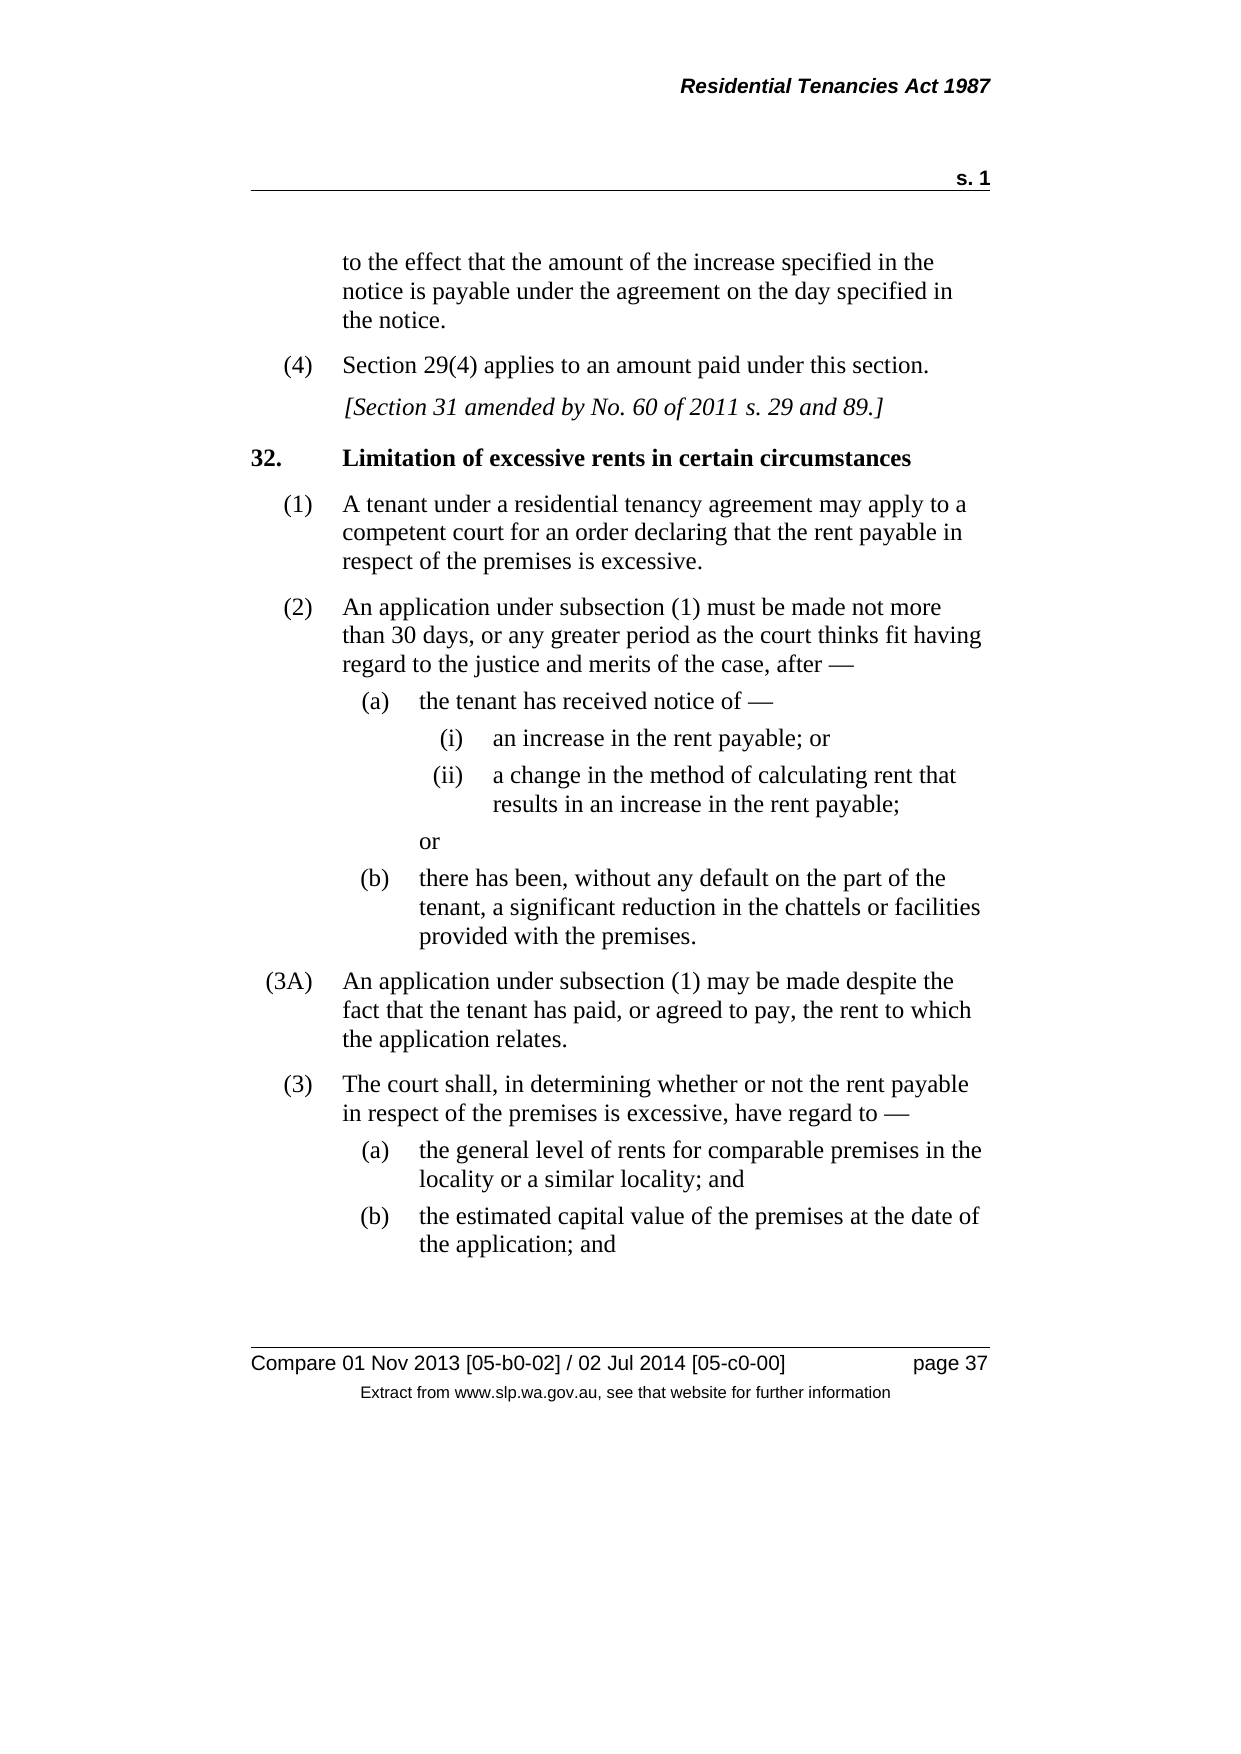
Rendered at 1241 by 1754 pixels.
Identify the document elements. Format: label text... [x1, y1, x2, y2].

text (a) the tenant has received notice of — [251, 686, 990, 715]
text (1) A tenant under a residential tenancy agreement may apply to a competent court for an order declaring that the rent payable in respect of the premises is excessive. [251, 489, 990, 575]
text (a) the general level of rents for comparable premises in the locality or a similar locality; and [251, 1135, 990, 1192]
text (3) The court shall, in determining whether or not the rent payable in respect of the premises is excessive, have regard to — [251, 1069, 990, 1127]
text (i) an increase in the rent payable; or [251, 723, 990, 752]
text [251, 247, 990, 334]
text (ii) a change in the method of calculating rent that results in an increase in the rent payable; [251, 760, 990, 818]
text (b) the estimated capital value of the premises at the date of the application; and [251, 1201, 990, 1258]
subtitle 32. Limitation of excessive rents in certain circumstances [251, 443, 990, 472]
text [Section 31 amended by No. 60 of 2011 s. 29 and 89.] [251, 392, 990, 420]
text (b) there has been, without any default on the part of the tenant, a significant reduction in the chattels or facilities provided with the premises. [251, 863, 990, 949]
text (3A) An application under subsection (1) may be made despite the fact that the tenant has paid, or agreed to pay, the rent to which the application relates. [251, 966, 990, 1052]
text or [251, 826, 990, 855]
text (4) Section 29(4) applies to an amount paid under this section. [251, 350, 990, 379]
text (2) An application under subsection (1) must be made not more than 30 days, or any greater period as the court thinks fit having regard to the justice and merits of the case, after — [251, 592, 990, 678]
